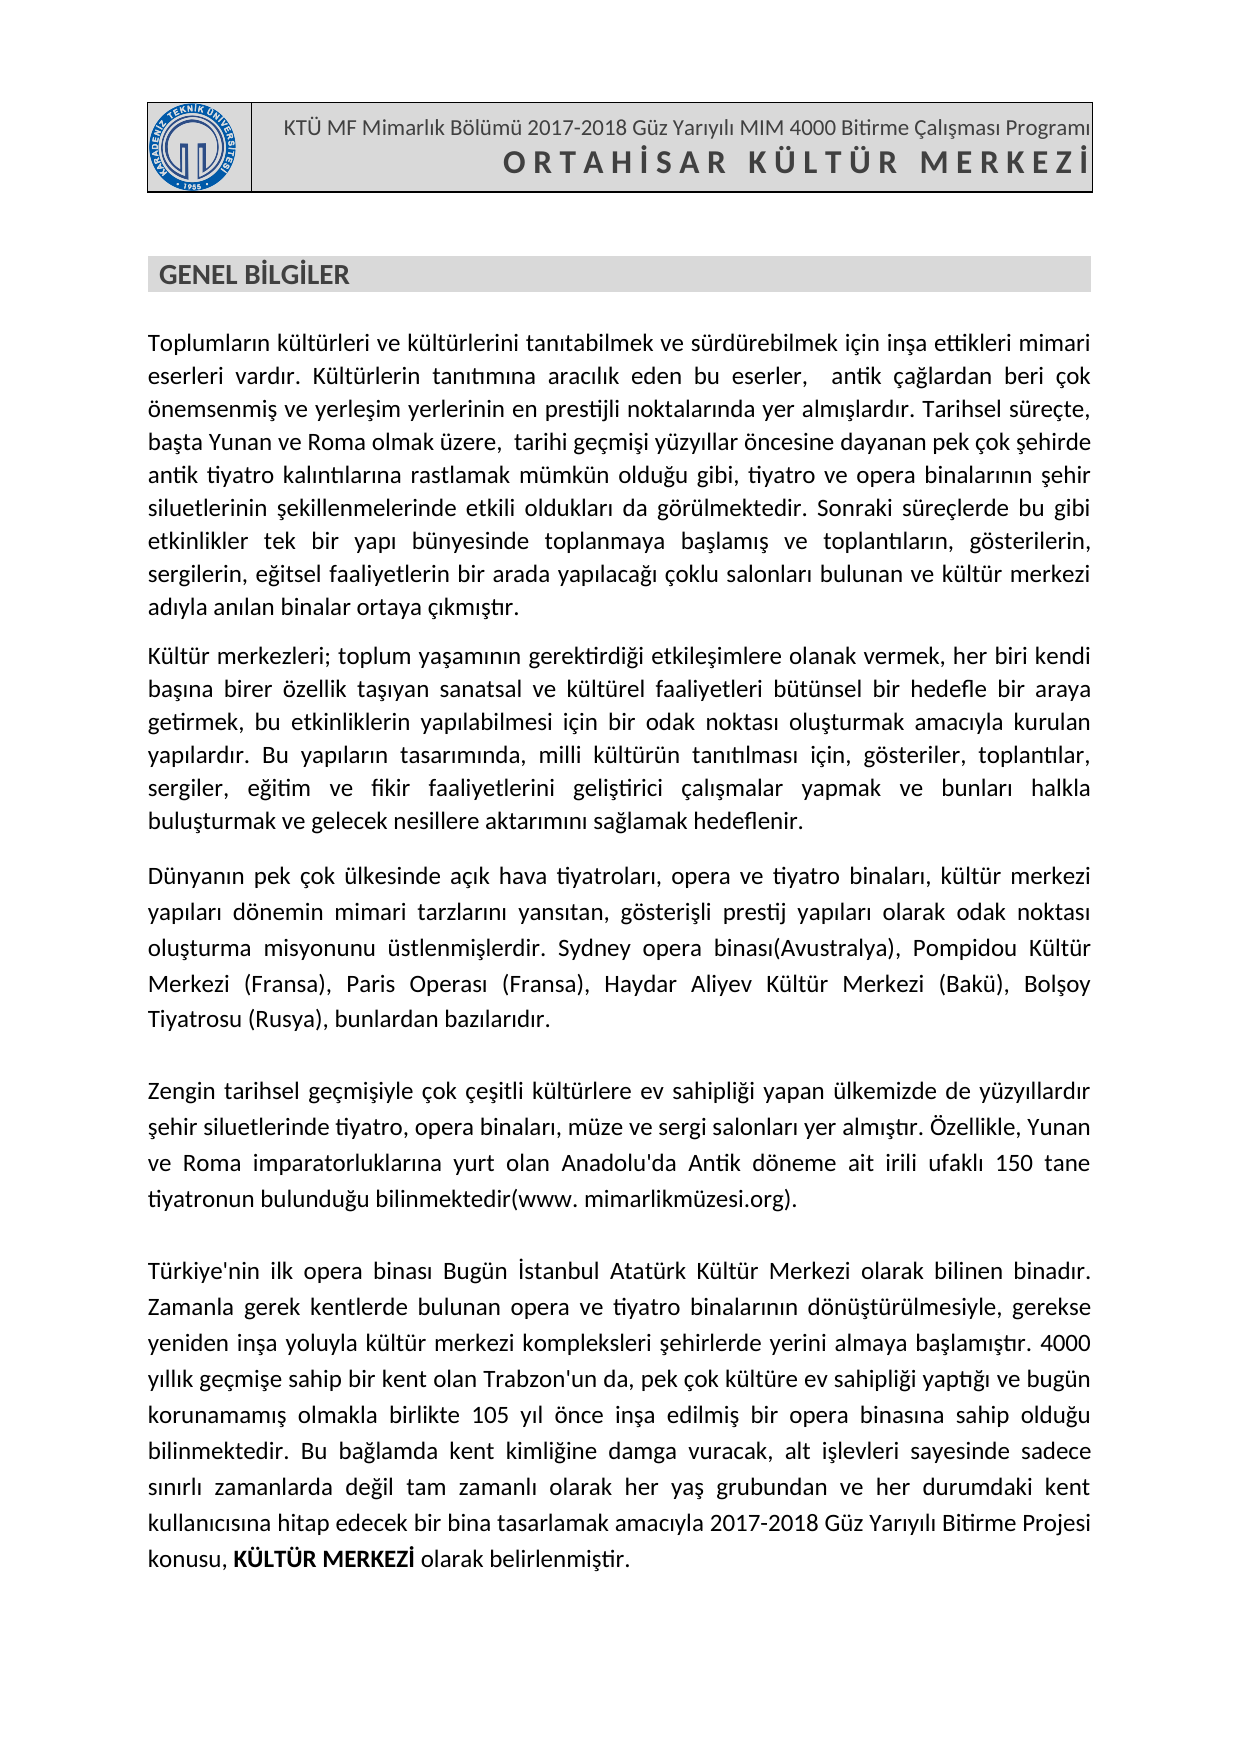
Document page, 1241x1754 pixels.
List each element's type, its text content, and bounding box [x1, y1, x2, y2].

text Kültür merkezleri; toplum yaşamının gerektirdiği etkileşimlere olanak vermek, her biri kendi başına birer özellik taşıyan sanatsal ve kültürel faaliyetleri bütünsel bir hedefle bir araya getirmek, bu etkinliklerin yapılabilmesi için bir odak noktası oluşturmak amacıyla kurulan yapılardır. Bu yapıların tasarımında, milli kültürün tanıtılması için, gösteriler, toplantılar, sergiler, eğitim ve fikir faaliyetlerini geliştirici çalışmalar yapmak ve bunları halkla buluşturmak ve gelecek nesillere aktarımını sağlamak hedeflenir. [148, 640, 1092, 835]
text Zengin tarihsel geçmişiyle çok çeşitli kültürlere ev sahipliği yapan ülkemizde de yüzyıllardır şehir siluetlerinde tiyatro, opera binaları, müze ve sergi salonları yer almıştır. Özellikle, Yunan ve Roma imparatorluklarına yurt olan Anadolu'da Antik döneme ait irili ufaklı 150 tane tiyatronun bulunduğu bilinmektedir(www. mimarlikmüzesi.org). [148, 1070, 1092, 1214]
text Toplumların kültürleri ve kültürlerini tanıtabilmek ve sürdürebilmek için inşa ettikleri mimari eserleri vardır. Kültürlerin tanıtımına aracılık eden bu eserler, antik çağlardan beri çok önemsenmiş ve yerleşim yerlerinin en prestijli noktalarında yer almışlardır. Tarihsel süreçte, başta Yunan ve Roma olmak üzere, tarihi geçmişi yüzyıllar öncesine dayanan pek çok şehirde antik tiyatro kalıntılarına rastlamak mümkün olduğu gibi, tiyatro ve opera binalarının şehir siluetlerinin şekillenmelerinde etkili oldukları da görülmektedir. Sonraki süreçlerde bu gibi etkinlikler tek bir yapı bünyesinde toplanmaya başlamış ve toplantıların, gösterilerin, sergilerin, eğitsel faaliyetlerin bir arada yapılacağı çoklu salonları bulunan ve kültür merkezi adıyla anılan binalar ortaya çıkmıştır. [148, 327, 1092, 621]
text Dünyanın pek çok ülkesinde açık hava tiyatroları, opera ve tiyatro binaları, kültür merkezi yapıları dönemin mimari tarzlarını yansıtan, gösterişli prestij yapıları olarak odak noktası oluşturma misyonunu üstlenmişlerdir. Sydney opera binası(Avustralya), Pompidou Kültür Merkezi (Fransa), Paris Operası (Fransa), Haydar Aliyev Kültür Merkezi (Bakü), Bolşoy Tiyatrosu (Rusya), bunlardan bazılarıdır. [148, 854, 1092, 1034]
table_header GENEL BİLGİLER [148, 256, 1091, 292]
picture [148, 102, 237, 192]
text Türkiye'nin ilk opera binası Bugün İstanbul Atatürk Kültür Merkezi olarak bilinen binadır. Zamanla gerek kentlerde bulunan opera ve tiyatro binalarının dönüştürülmesiyle, gerekse yeniden inşa yoluyla kültür merkezi kompleksleri şehirlerde yerini almaya başlamıştır. 4000 yıllık geçmişe sahip bir kent olan Trabzon'un da, pek çok kültüre ev sahipliği yaptığı ve bugün korunamamış olmakla birlikte 105 yıl önce inşa edilmiş bir opera binasına sahip olduğu bilinmektedir. Bu bağlamda kent kimliğine damga vuracak, alt işlevleri sayesinde sadece sınırlı zamanlarda değil tam zamanlı olarak her yaş grubundan ve her durumdaki kent kullanıcısına hitap edecek bir bina tasarlamak amacıyla 2017-2018 Güz Yarıyılı Bitirme Projesi konusu, KÜLTÜR MERKEZİ olarak belirlenmiştir. [148, 1250, 1092, 1573]
